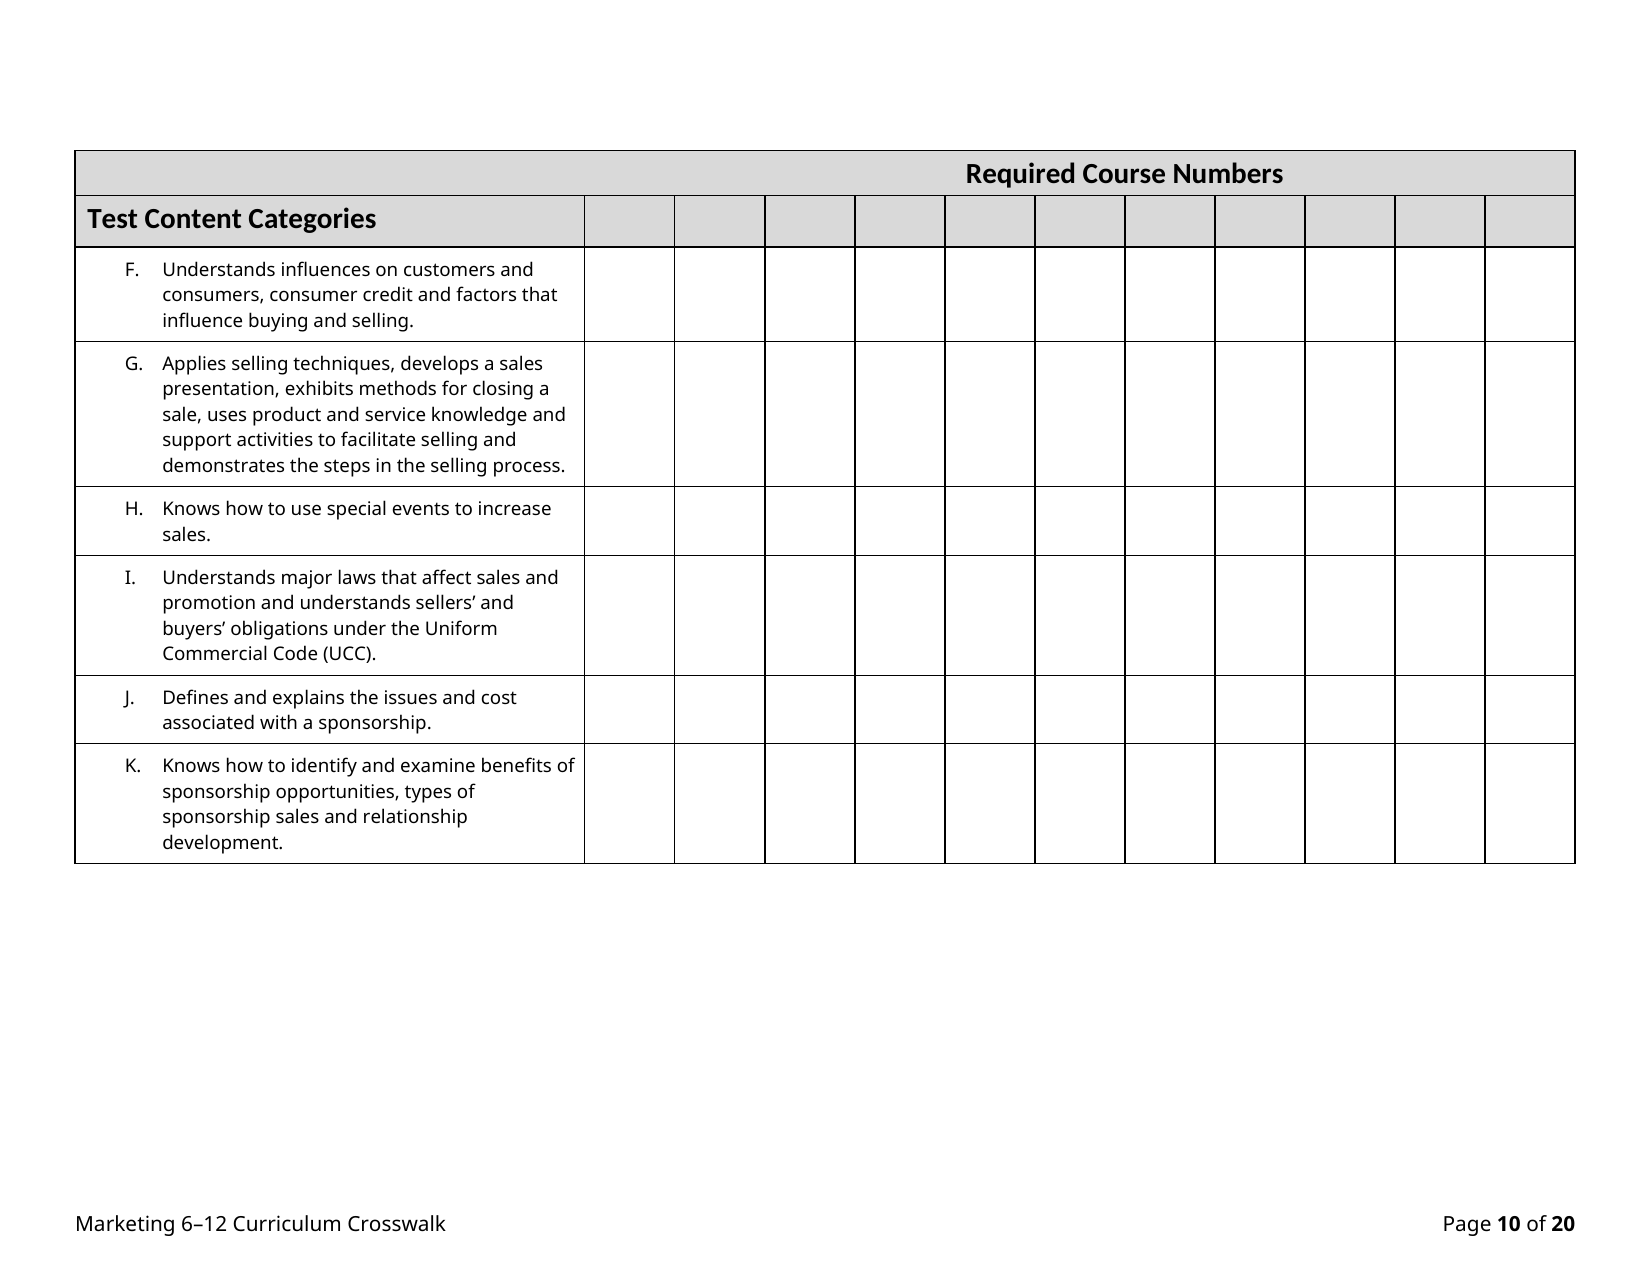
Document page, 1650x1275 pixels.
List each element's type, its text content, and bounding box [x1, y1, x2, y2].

table_cell [1486, 196, 1574, 246]
table_cell [856, 487, 944, 555]
table_cell [856, 744, 944, 863]
table_cell Defines and explains the issues and cost associated with a sponsorship. [76, 676, 584, 743]
table_cell [856, 196, 944, 246]
table_cell [675, 676, 764, 743]
table_cell [1126, 196, 1214, 246]
table_cell [1396, 487, 1484, 555]
table_cell [1396, 342, 1484, 486]
table_cell [585, 342, 674, 486]
table_cell [585, 744, 674, 863]
table_cell [1216, 342, 1304, 486]
table_cell [1306, 487, 1394, 555]
table_cell [1306, 196, 1394, 246]
table_cell [1486, 556, 1574, 674]
table_cell [946, 487, 1034, 555]
table_cell Test Content Categories [76, 196, 584, 246]
table_cell [585, 487, 674, 555]
table_cell [1486, 342, 1574, 486]
table_cell [585, 676, 674, 743]
table_cell [1126, 487, 1214, 555]
table_cell [1486, 676, 1574, 743]
table_cell [1036, 196, 1124, 246]
table_cell [1306, 342, 1394, 486]
table_cell [1486, 248, 1574, 341]
table_cell [1036, 248, 1124, 341]
table_cell [675, 248, 764, 341]
table_cell [766, 487, 854, 555]
table_cell [1396, 248, 1484, 341]
table_cell [1126, 676, 1214, 743]
table_cell [1486, 487, 1574, 555]
table_cell [675, 556, 764, 674]
table_cell [1036, 342, 1124, 486]
table_cell [1216, 744, 1304, 863]
table_cell Understands major laws that affect sales and promotion and understands sellers’ and buyers’ obligations under the Uniform Commercial Code (UCC). [76, 556, 584, 674]
table_cell [1216, 676, 1304, 743]
table_cell [1396, 744, 1484, 863]
table_cell [856, 342, 944, 486]
table_cell [1216, 196, 1304, 246]
table_cell Applies selling techniques, develops a sales presentation, exhibits methods for closing a sale, uses product and service knowledge and support activities to facilitate selling and demonstrates the steps in the selling process. [76, 342, 584, 486]
table_cell [1486, 744, 1574, 863]
table_cell [1396, 676, 1484, 743]
table_cell [946, 676, 1034, 743]
table_cell Knows how to identify and examine benefits of sponsorship opportunities, types of sponsorship sales and relationship development. [76, 744, 584, 863]
table_cell [585, 248, 674, 341]
table_cell [1036, 676, 1124, 743]
table_cell [1216, 248, 1304, 341]
table_cell [946, 556, 1034, 674]
table_cell [1036, 487, 1124, 555]
table_cell [856, 248, 944, 341]
table_cell [1126, 342, 1214, 486]
table_cell [1036, 744, 1124, 863]
table_cell [1126, 744, 1214, 863]
table_cell [946, 196, 1034, 246]
table_cell [856, 556, 944, 674]
table_cell [675, 487, 764, 555]
table_cell [1216, 556, 1304, 674]
table_cell [946, 342, 1034, 486]
table_cell [675, 744, 764, 863]
table_cell [1306, 744, 1394, 863]
table_cell [1306, 556, 1394, 674]
table_cell [946, 744, 1034, 863]
table_cell [1306, 248, 1394, 341]
table_cell [1126, 556, 1214, 674]
table_cell Knows how to use special events to increase sales. [76, 487, 584, 555]
table_cell [675, 342, 764, 486]
table_cell Understands influences on customers and consumers, consumer credit and factors that influence buying and selling. [76, 248, 584, 341]
table_cell [675, 196, 764, 246]
table_cell [766, 342, 854, 486]
table_cell [1126, 248, 1214, 341]
table_cell [1036, 556, 1124, 674]
table_cell [766, 556, 854, 674]
table_cell [1216, 487, 1304, 555]
table_cell [1396, 196, 1484, 246]
table_cell [585, 196, 674, 246]
table_cell [766, 248, 854, 341]
table_cell [766, 676, 854, 743]
table_header Required Course Numbers [76, 151, 1574, 195]
table_cell [1396, 556, 1484, 674]
table_cell [766, 196, 854, 246]
table_cell [766, 744, 854, 863]
table_cell [946, 248, 1034, 341]
table_cell [1306, 676, 1394, 743]
table_cell [585, 556, 674, 674]
table_cell [856, 676, 944, 743]
